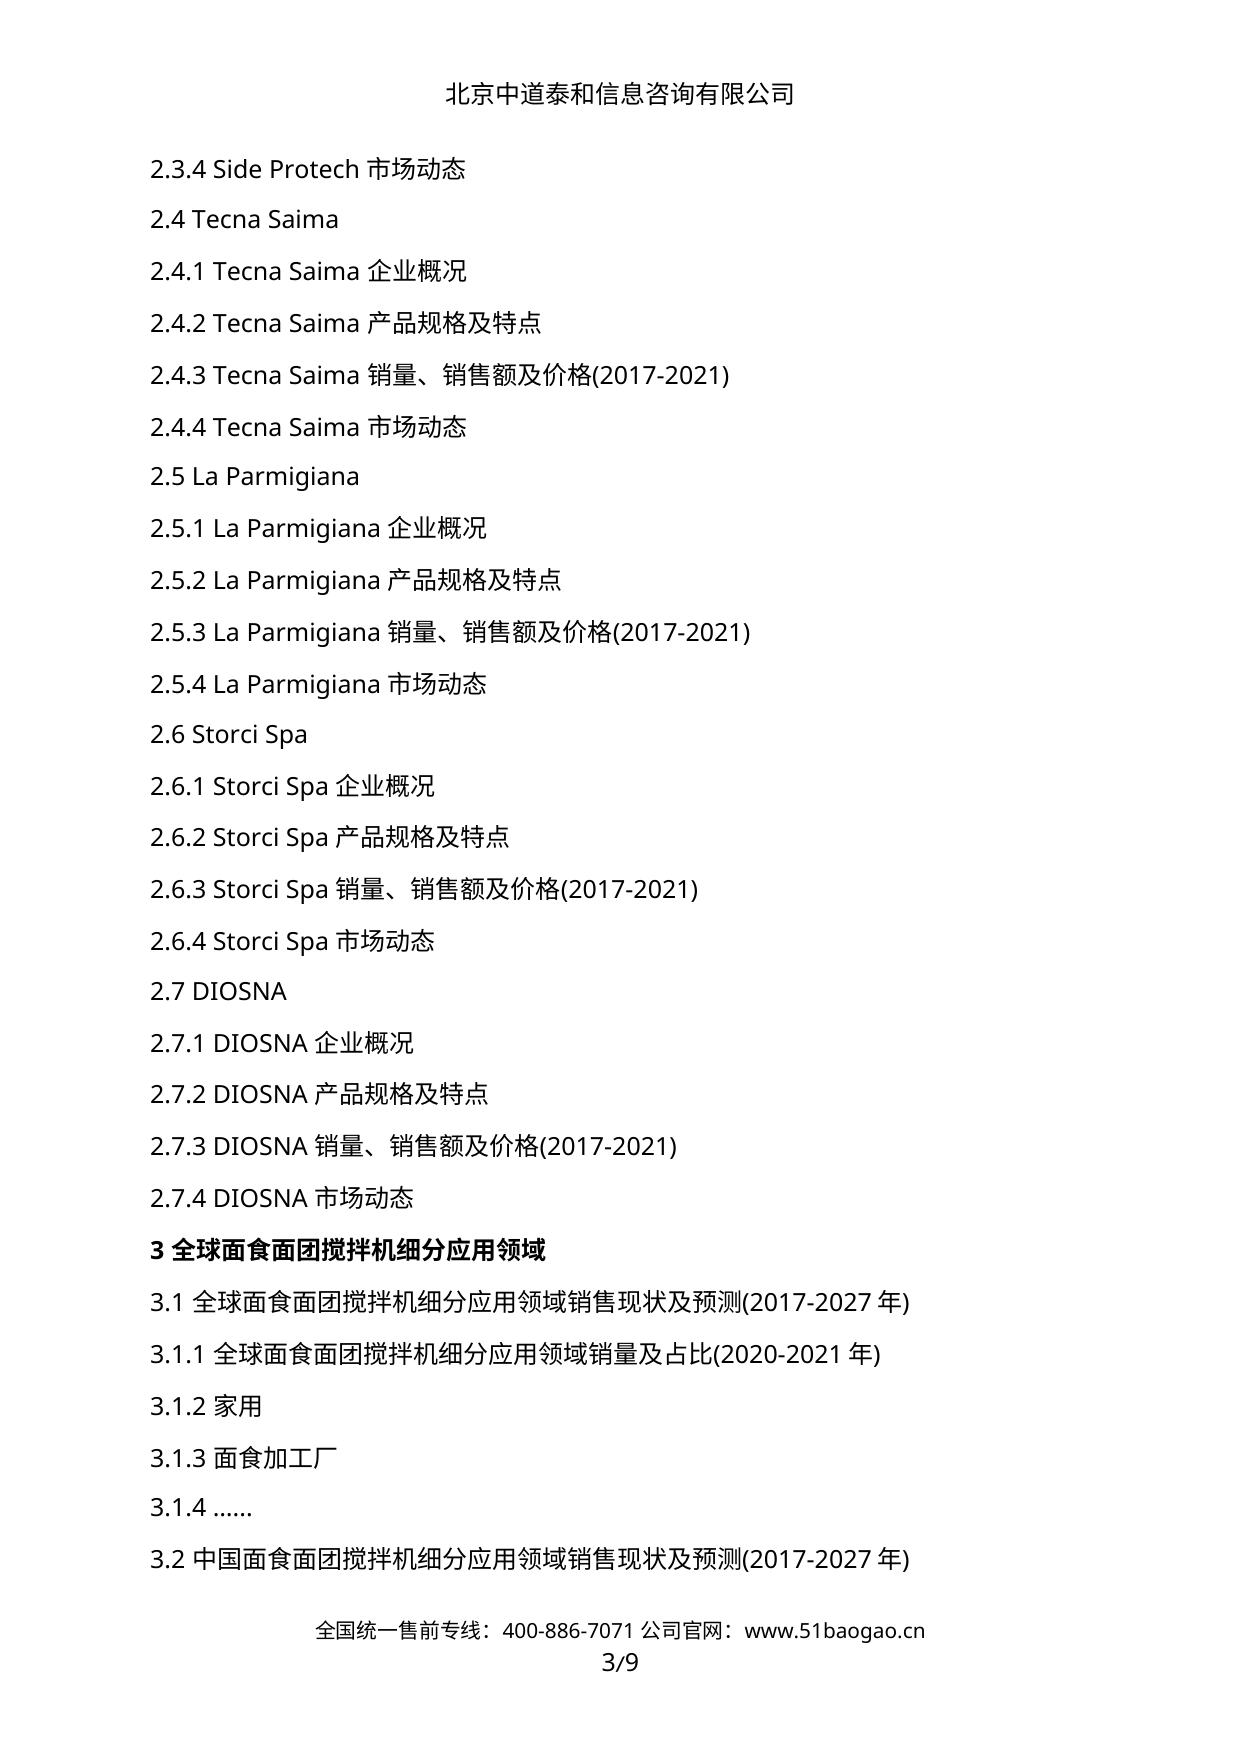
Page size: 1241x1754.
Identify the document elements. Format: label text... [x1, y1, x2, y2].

text 2.6 Storci Spa [150, 716, 1090, 750]
text 2.7.2 DIOSNA 产品规格及特点 [150, 1075, 1090, 1111]
text 2.7 DIOSNA [150, 973, 1090, 1007]
text 2.6.1 Storci Spa 企业概况 [150, 766, 1090, 802]
text 2.6.2 Storci Spa 产品规格及特点 [150, 818, 1090, 854]
text 2.5.1 La Parmigiana 企业概况 [150, 509, 1090, 545]
text 2.4.2 Tecna Saima 产品规格及特点 [150, 303, 1090, 340]
text 2.7.1 DIOSNA 企业概况 [150, 1023, 1090, 1059]
text 3.1.2 家用 [150, 1386, 1090, 1422]
text 3.2 中国面食面团搅拌机细分应用领域销售现状及预测(2017-2027年) [150, 1540, 1090, 1576]
text 2.4 Tecna Saima [150, 202, 1090, 236]
text 2.7.3 DIOSNA 销量、销售额及价格(2017-2021) [150, 1127, 1090, 1163]
text 2.4.4 Tecna Saima 市场动态 [150, 407, 1090, 443]
text 2.7.4 DIOSNA 市场动态 [150, 1179, 1090, 1215]
text 2.6.3 Storci Spa 销量、销售额及价格(2017-2021) [150, 870, 1090, 906]
text 3.1.3 面食加工厂 [150, 1438, 1090, 1474]
text 2.3.4 Side Protech 市场动态 [150, 150, 1090, 186]
text 3.1.1 全球面食面团搅拌机细分应用领域销量及占比(2020-2021年) [150, 1334, 1090, 1371]
text 3.1.4 …... [150, 1490, 1090, 1524]
text 2.4.1 Tecna Saima 企业概况 [150, 252, 1090, 288]
text 3.1 全球面食面团搅拌机细分应用领域销售现状及预测(2017-2027年) [150, 1282, 1090, 1319]
text 2.4.3 Tecna Saima 销量、销售额及价格(2017-2021) [150, 355, 1090, 392]
text 3 全球面食面团搅拌机细分应用领域 [150, 1231, 1090, 1267]
text 2.5 La Parmigiana [150, 459, 1090, 493]
text 2.5.4 La Parmigiana 市场动态 [150, 664, 1090, 701]
text 2.5.2 La Parmigiana 产品规格及特点 [150, 561, 1090, 597]
text 2.6.4 Storci Spa 市场动态 [150, 922, 1090, 958]
text 2.5.3 La Parmigiana 销量、销售额及价格(2017-2021) [150, 612, 1090, 649]
